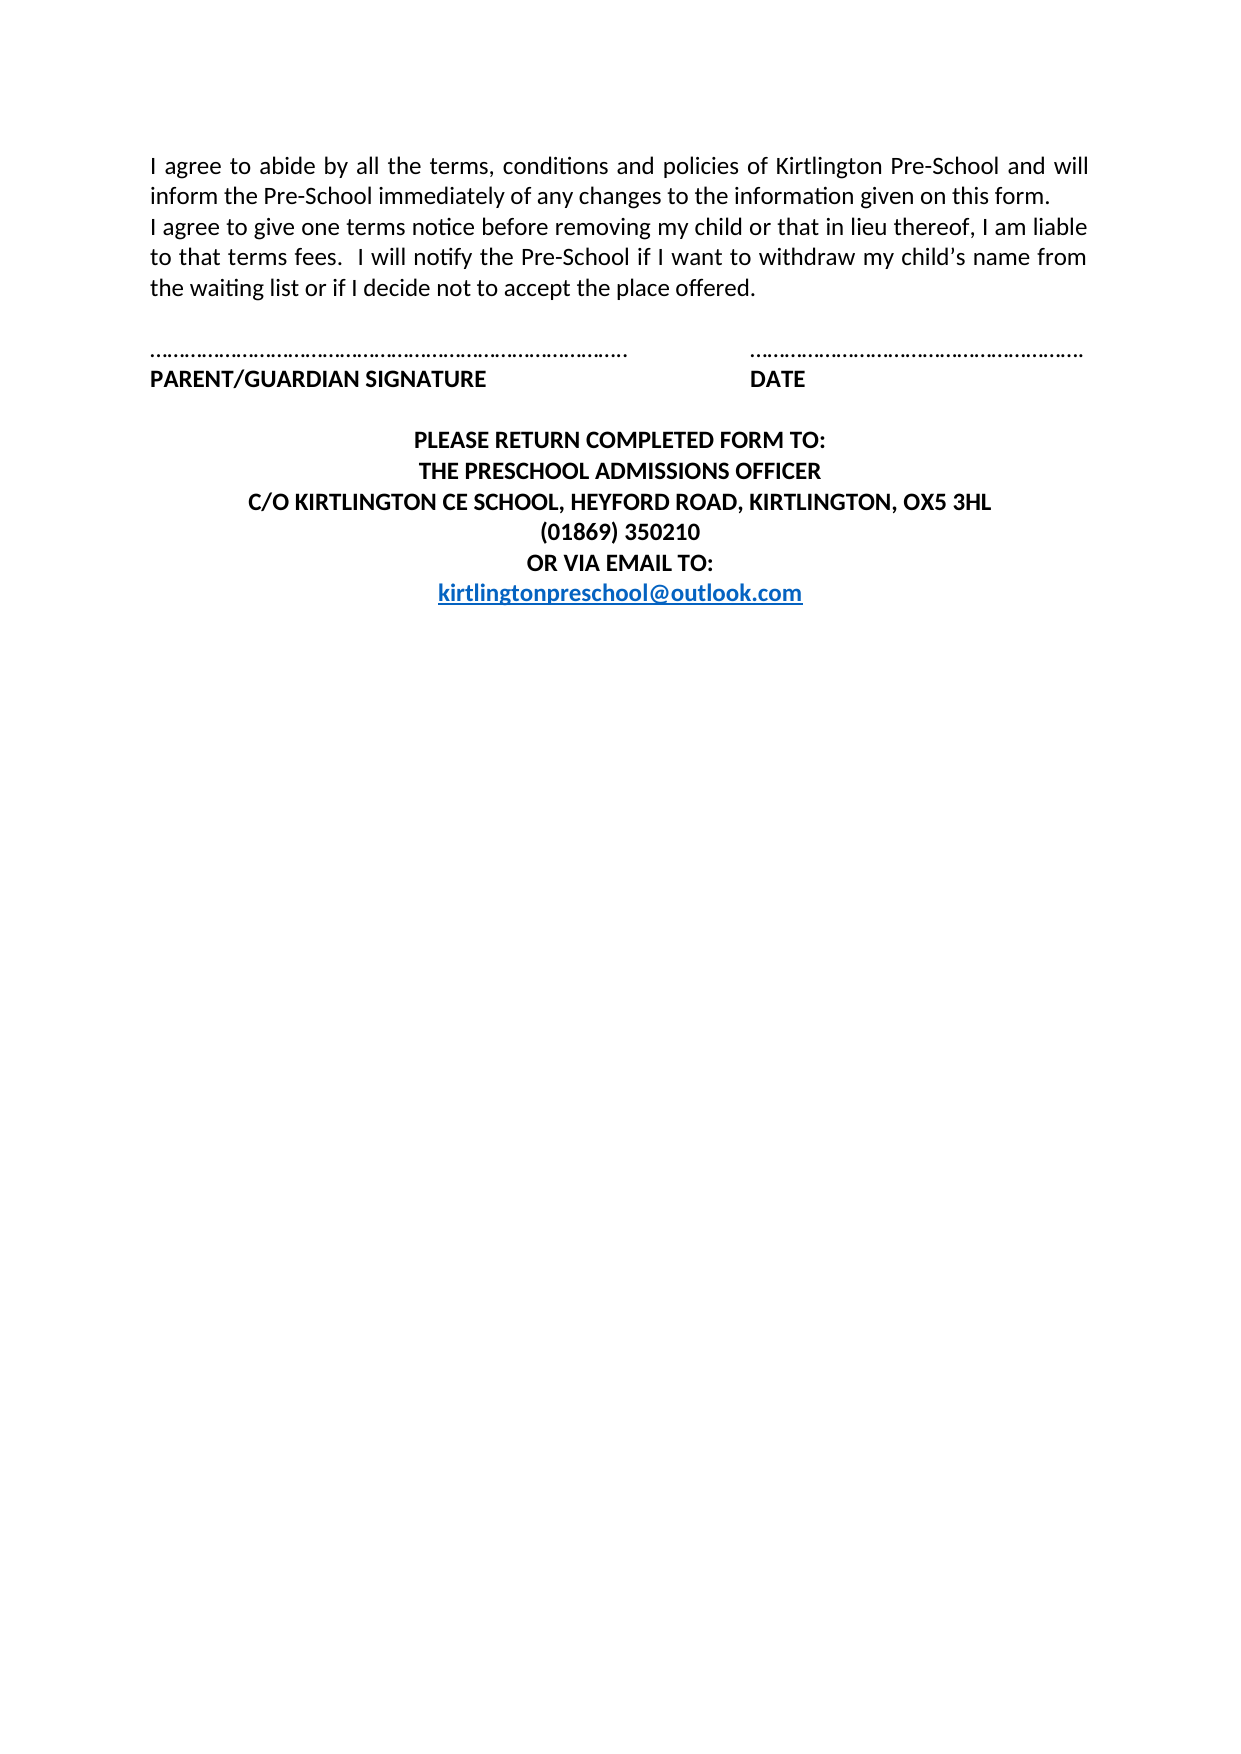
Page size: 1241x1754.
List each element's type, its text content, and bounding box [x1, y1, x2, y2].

text THE PRESCHOOL ADMISSIONS OFFICER [150, 455, 1090, 486]
text OR VIA EMAIL TO: [150, 547, 1090, 577]
text (01869) 350210 [150, 516, 1090, 547]
text kirtlingtonpreschool@outlook.com [150, 577, 1090, 608]
text ……………………………………………………………………….. …………………………………………………. [150, 333, 1090, 364]
text PARENT/GUARDIAN SIGNATURE DATE [150, 364, 1090, 394]
text I agree to give one terms notice before removing my child or that in lieu thereof, I am liable to that terms fees. I will notify the Pre-School if I want to withdraw my child’s name from the waiting list or if I decide not to accept the place offered. [150, 211, 1090, 303]
text C/O KIRTLINGTON CE SCHOOL, HEYFORD ROAD, KIRTLINGTON, OX5 3HL [150, 486, 1090, 516]
text PLEASE RETURN COMPLETED FORM TO: [150, 425, 1090, 455]
text I agree to abide by all the terms, conditions and policies of Kirtlington Pre-School and will inform the Pre-School immediately of any changes to the information given on this form. [150, 150, 1090, 211]
